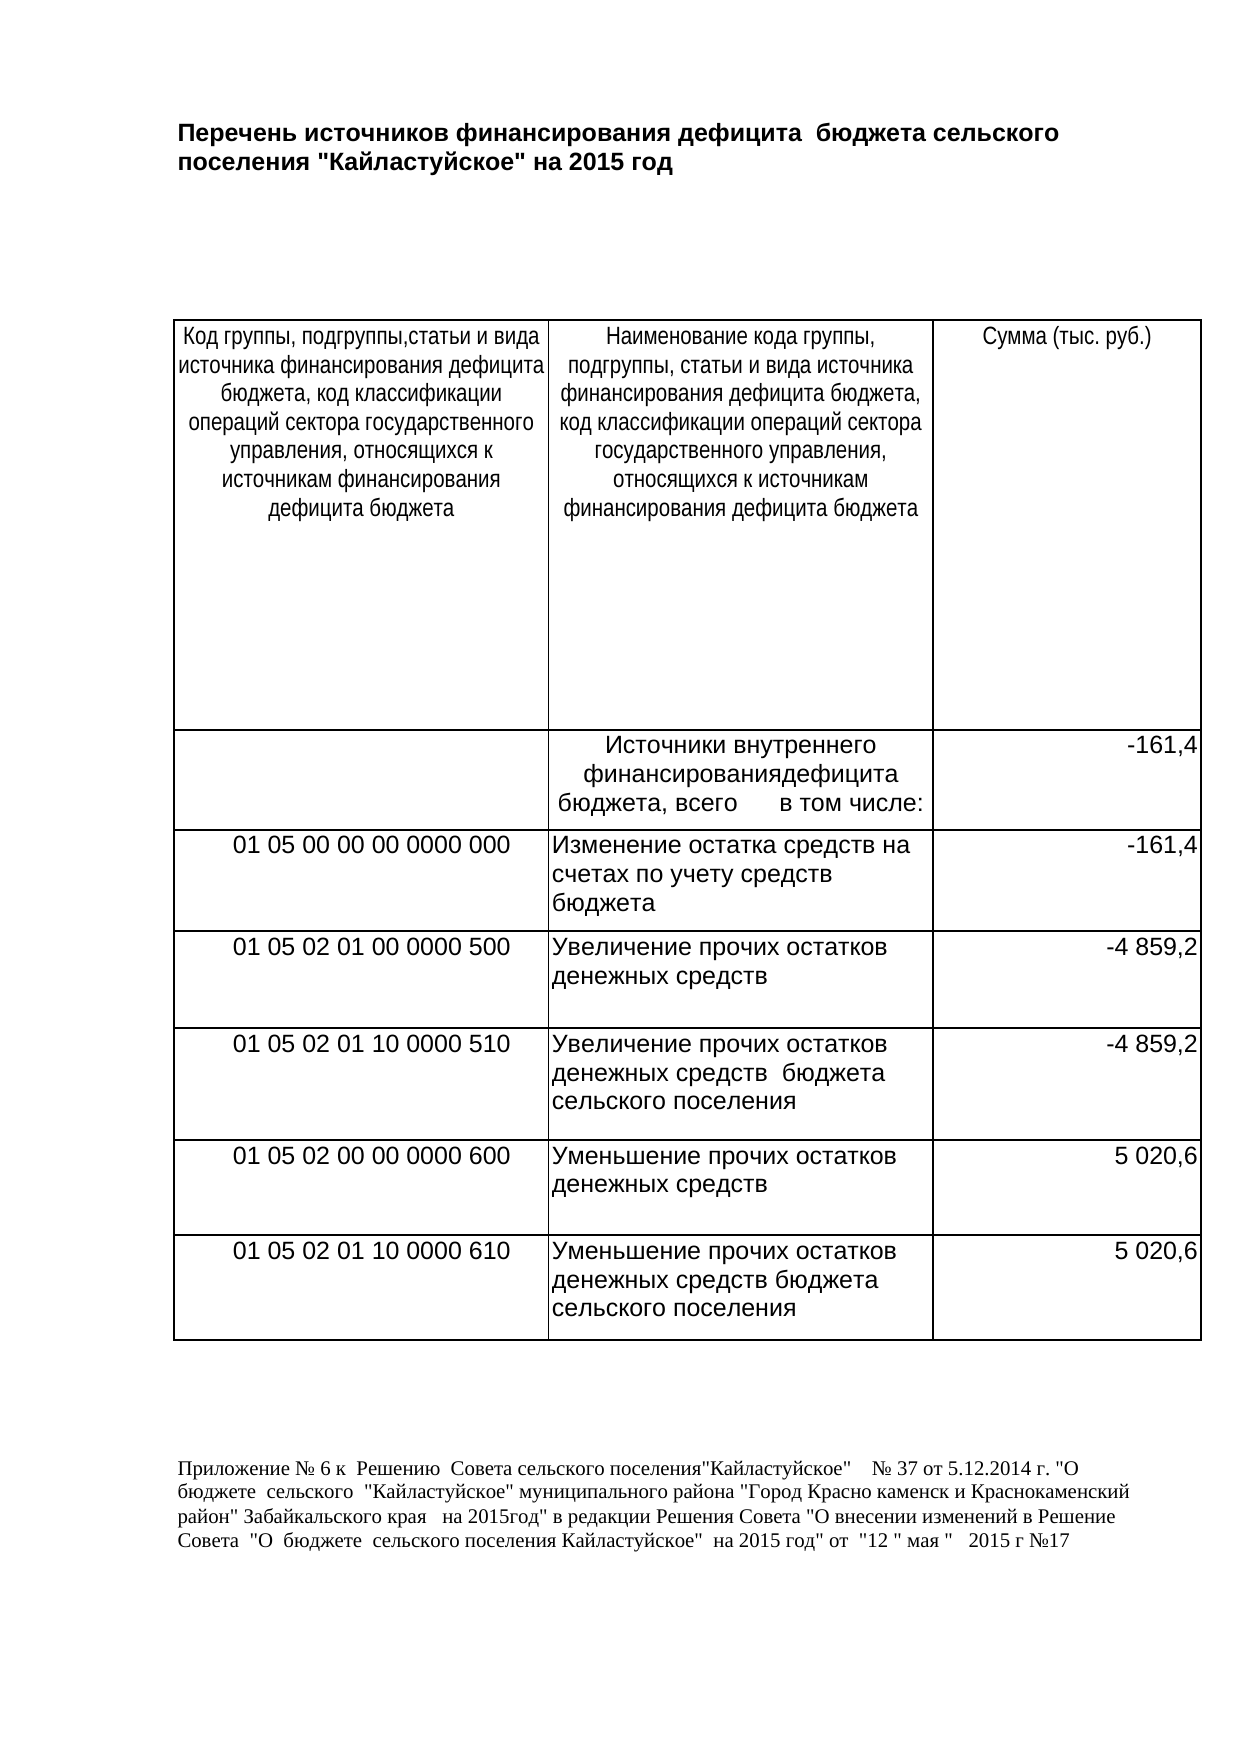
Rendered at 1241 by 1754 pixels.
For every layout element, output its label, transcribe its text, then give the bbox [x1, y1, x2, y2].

table_cell [175, 521, 548, 729]
table_cell Изменение остатка средств на счетах по учету средств бюджета [549, 831, 932, 930]
table_cell [175, 731, 548, 829]
table_cell [549, 521, 932, 729]
table_cell 01 05 02 01 10 0000 510 [175, 1029, 548, 1139]
table_cell Источники внутреннего финансированиядефицита бюджета, всего в том числе: [549, 731, 932, 829]
table_cell 01 05 02 01 10 0000 610 [175, 1236, 548, 1339]
table_cell Увеличение прочих остатков денежных средств бюджета сельского поселения [549, 1029, 932, 1139]
table_cell -161,4 [934, 831, 1200, 930]
table_cell 01 05 00 00 00 0000 000 [175, 831, 548, 930]
text Перечень источников финансирования дефицита бюджета сельского поселения "Кайластуйское" на 2015 год [177, 118, 1152, 176]
table_header Наименование кода группы, подгруппы, статьи и вида источника финансирования дефицита бюджета, код классификации операций сектора государственного управления, относящихся к источникам финансирования дефицита бюджета [549, 321, 932, 521]
table_cell -4 859,2 [934, 932, 1200, 1027]
table_cell 5 020,6 [934, 1236, 1200, 1339]
table_header Сумма (тыс. руб.) [934, 321, 1200, 521]
table_cell -4 859,2 [934, 1029, 1200, 1139]
table_header Код группы, подгруппы,статьи и вида источника финансирования дефицита бюджета, код классификации операций сектора государственного управления, относящихся к источникам финансирования дефицита бюджета [175, 321, 548, 521]
table_cell Увеличение прочих остатков денежных средств [549, 932, 932, 1027]
table_cell 01 05 02 00 00 0000 600 [175, 1141, 548, 1234]
table_cell [934, 521, 1200, 729]
table_cell -161,4 [934, 731, 1200, 829]
text Приложение № 6 к Решению Совета сельского поселения"Кайластуйское" № 37 от 5.12.2014 г. "О бюджете сельского "Кайластуйское" муниципального района "Город Красно каменск и Краснокаменский район" Забайкальского края на 2015год" в редакции Решения Совета "О внесении изменений в Решение Совета "О бюджете сельского поселения Кайластуйское" на 2015 год" от "12 " мая " 2015 г №17 [177, 1455, 1152, 1552]
table_cell 5 020,6 [934, 1141, 1200, 1234]
table_cell 01 05 02 01 00 0000 500 [175, 932, 548, 1027]
table_cell Уменьшение прочих остатков денежных средств бюджета сельского поселения [549, 1236, 932, 1339]
table_cell Уменьшение прочих остатков денежных средств [549, 1141, 932, 1234]
